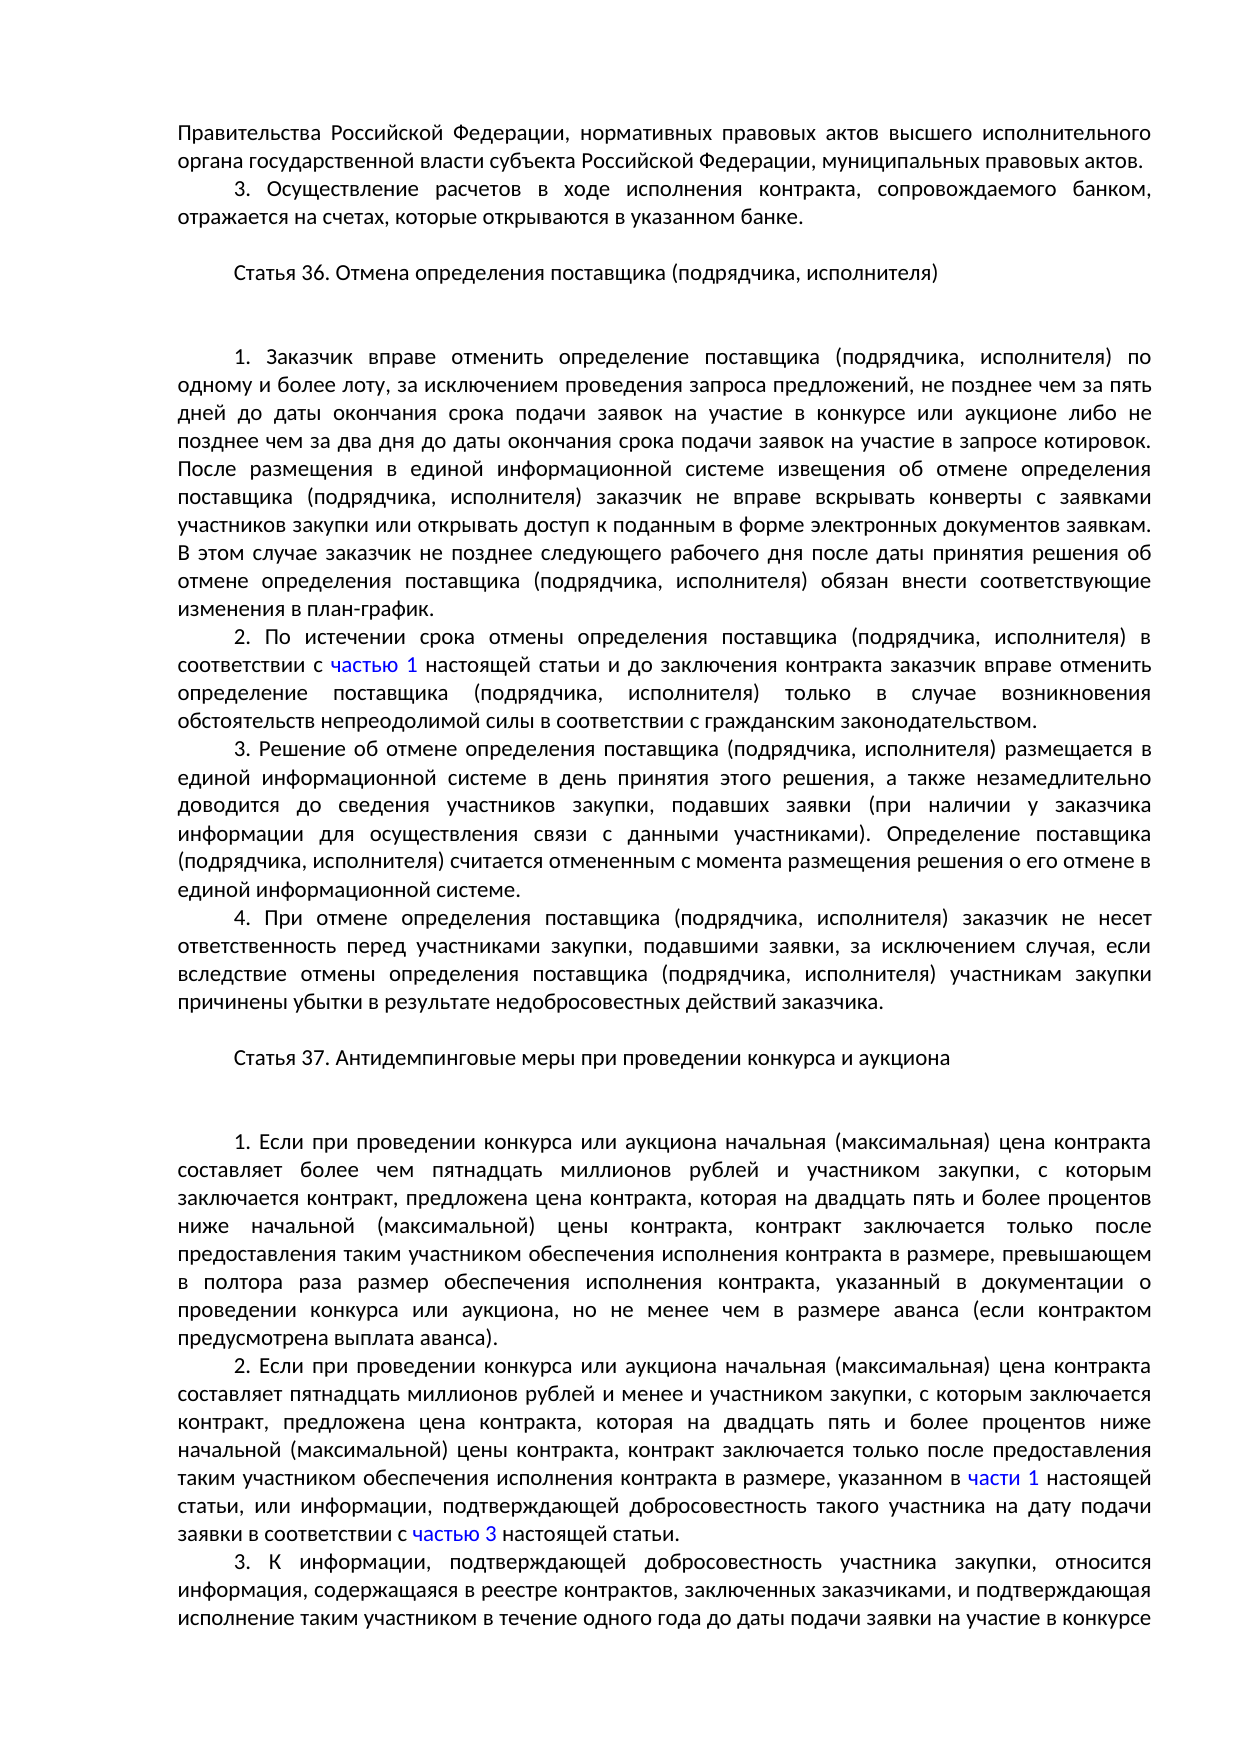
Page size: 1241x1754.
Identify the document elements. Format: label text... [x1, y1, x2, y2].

text 1. Если при проведении конкурса или аукциона начальная (максимальная) цена контракта составляет более чем пятнадцать миллионов рублей и участником закупки, с которым заключается контракт, предложена цена контракта, которая на двадцать пять и более процентов ниже начальной (максимальной) цены контракта, контракт заключается только после предоставления таким участником обеспечения исполнения контракта в размере, превышающем в полтора раза размер обеспечения исполнения контракта, указанный в документации о проведении конкурса или аукциона, но не менее чем в размере аванса (если контрактом предусмотрена выплата аванса). [177, 1127, 1152, 1351]
text 3. Решение об отмене определения поставщика (подрядчика, исполнителя) размещается в единой информационной системе в день принятия этого решения, а также незамедлительно доводится до сведения участников закупки, подавших заявки (при наличии у заказчика информации для осуществления связи с данными участниками). Определение поставщика (подрядчика, исполнителя) считается отмененным с момента размещения решения о его отмене в единой информационной системе. [177, 734, 1152, 903]
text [177, 1547, 1152, 1631]
text 1. Заказчик вправе отменить определение поставщика (подрядчика, исполнителя) по одному и более лоту, за исключением проведения запроса предложений, не позднее чем за пять дней до даты окончания срока подачи заявок на участие в конкурсе или аукционе либо не позднее чем за два дня до даты окончания срока подачи заявок на участие в запросе котировок. После размещения в единой информационной системе извещения об отмене определения поставщика (подрядчика, исполнителя) заказчик не вправе вскрывать конверты с заявками участников закупки или открывать доступ к поданным в форме электронных документов заявкам. В этом случае заказчик не позднее следующего рабочего дня после даты принятия решения об отмене определения поставщика (подрядчика, исполнителя) обязан внести соответствующие изменения в план-график. [177, 342, 1152, 622]
text 3. Осуществление расчетов в ходе исполнения контракта, сопровождаемого банком, отражается на счетах, которые открываются в указанном банке. [177, 174, 1152, 230]
text 2. Если при проведении конкурса или аукциона начальная (максимальная) цена контракта составляет пятнадцать миллионов рублей и менее и участником закупки, с которым заключается контракт, предложена цена контракта, которая на двадцать пять и более процентов ниже начальной (максимальной) цены контракта, контракт заключается только после предоставления таким участником обеспечения исполнения контракта в размере, указанном в части 1 настоящей статьи, или информации, подтверждающей добросовестность такого участника на дату подачи заявки в соответствии с частью 3 настоящей статьи. [177, 1351, 1152, 1547]
text Статья 37. Антидемпинговые меры при проведении конкурса и аукциона [177, 1043, 1152, 1071]
text 4. При отмене определения поставщика (подрядчика, исполнителя) заказчик не несет ответственность перед участниками закупки, подавшими заявки, за исключением случая, если вследствие отмены определения поставщика (подрядчика, исполнителя) участникам закупки причинены убытки в результате недобросовестных действий заказчика. [177, 903, 1152, 1015]
text Статья 36. Отмена определения поставщика (подрядчика, исполнителя) [177, 258, 1152, 286]
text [177, 118, 1152, 174]
text 2. По истечении срока отмены определения поставщика (подрядчика, исполнителя) в соответствии с частью 1 настоящей статьи и до заключения контракта заказчик вправе отменить определение поставщика (подрядчика, исполнителя) только в случае возникновения обстоятельств непреодолимой силы в соответствии с гражданским законодательством. [177, 622, 1152, 734]
